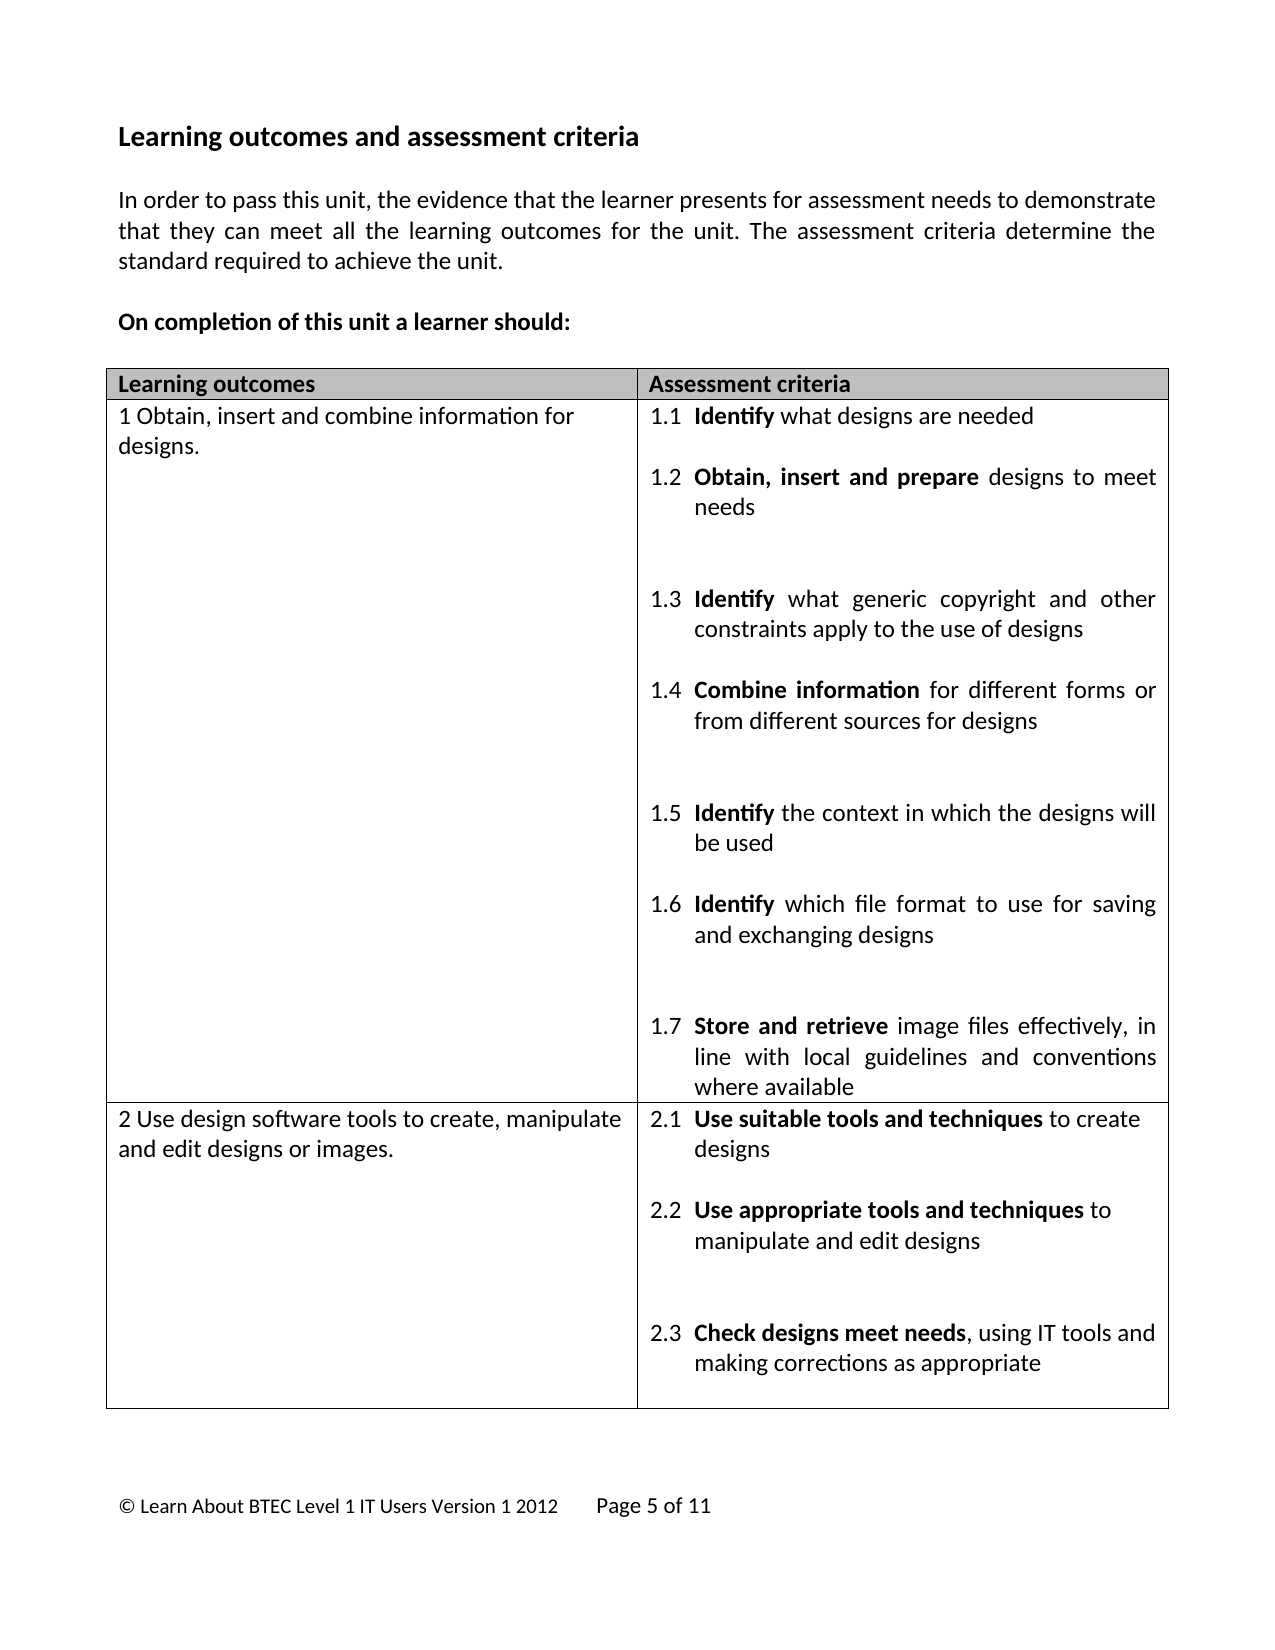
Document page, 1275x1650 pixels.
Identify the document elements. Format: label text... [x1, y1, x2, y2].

table_cell Identify what designs are needed Obtain, insert and prepare designs to meet needs Identify what generic copyright and other constraints apply to the use of designs Combine information for different forms or from different sources for designs Identify the context in which the designs will be used Identify which file format to use for saving and exchanging designs Store and retrieve image files effectively, in line with local guidelines and conventions where available [638, 400, 1168, 1102]
text Learning outcomes and assessment criteria [118, 118, 1157, 154]
table_header Assessment criteria [638, 369, 1168, 399]
text In order to pass this unit, the evidence that the learner presents for assessment needs to demonstrate that they can meet all the learning outcomes for the unit. The assessment criteria determine the standard required to achieve the unit. [118, 184, 1157, 276]
text On completion of this unit a learner should: [118, 306, 1157, 337]
table_cell 1 Obtain, insert and combine information for designs. [107, 400, 637, 1102]
table_header Learning outcomes [107, 369, 637, 399]
table_cell 2 Use design software tools to create, manipulate and edit designs or images. [107, 1103, 637, 1408]
table_cell Use suitable tools and techniques to create designs Use appropriate tools and techniques to manipulate and edit designs Check designs meet needs, using IT tools and making corrections as appropriate [638, 1103, 1168, 1408]
